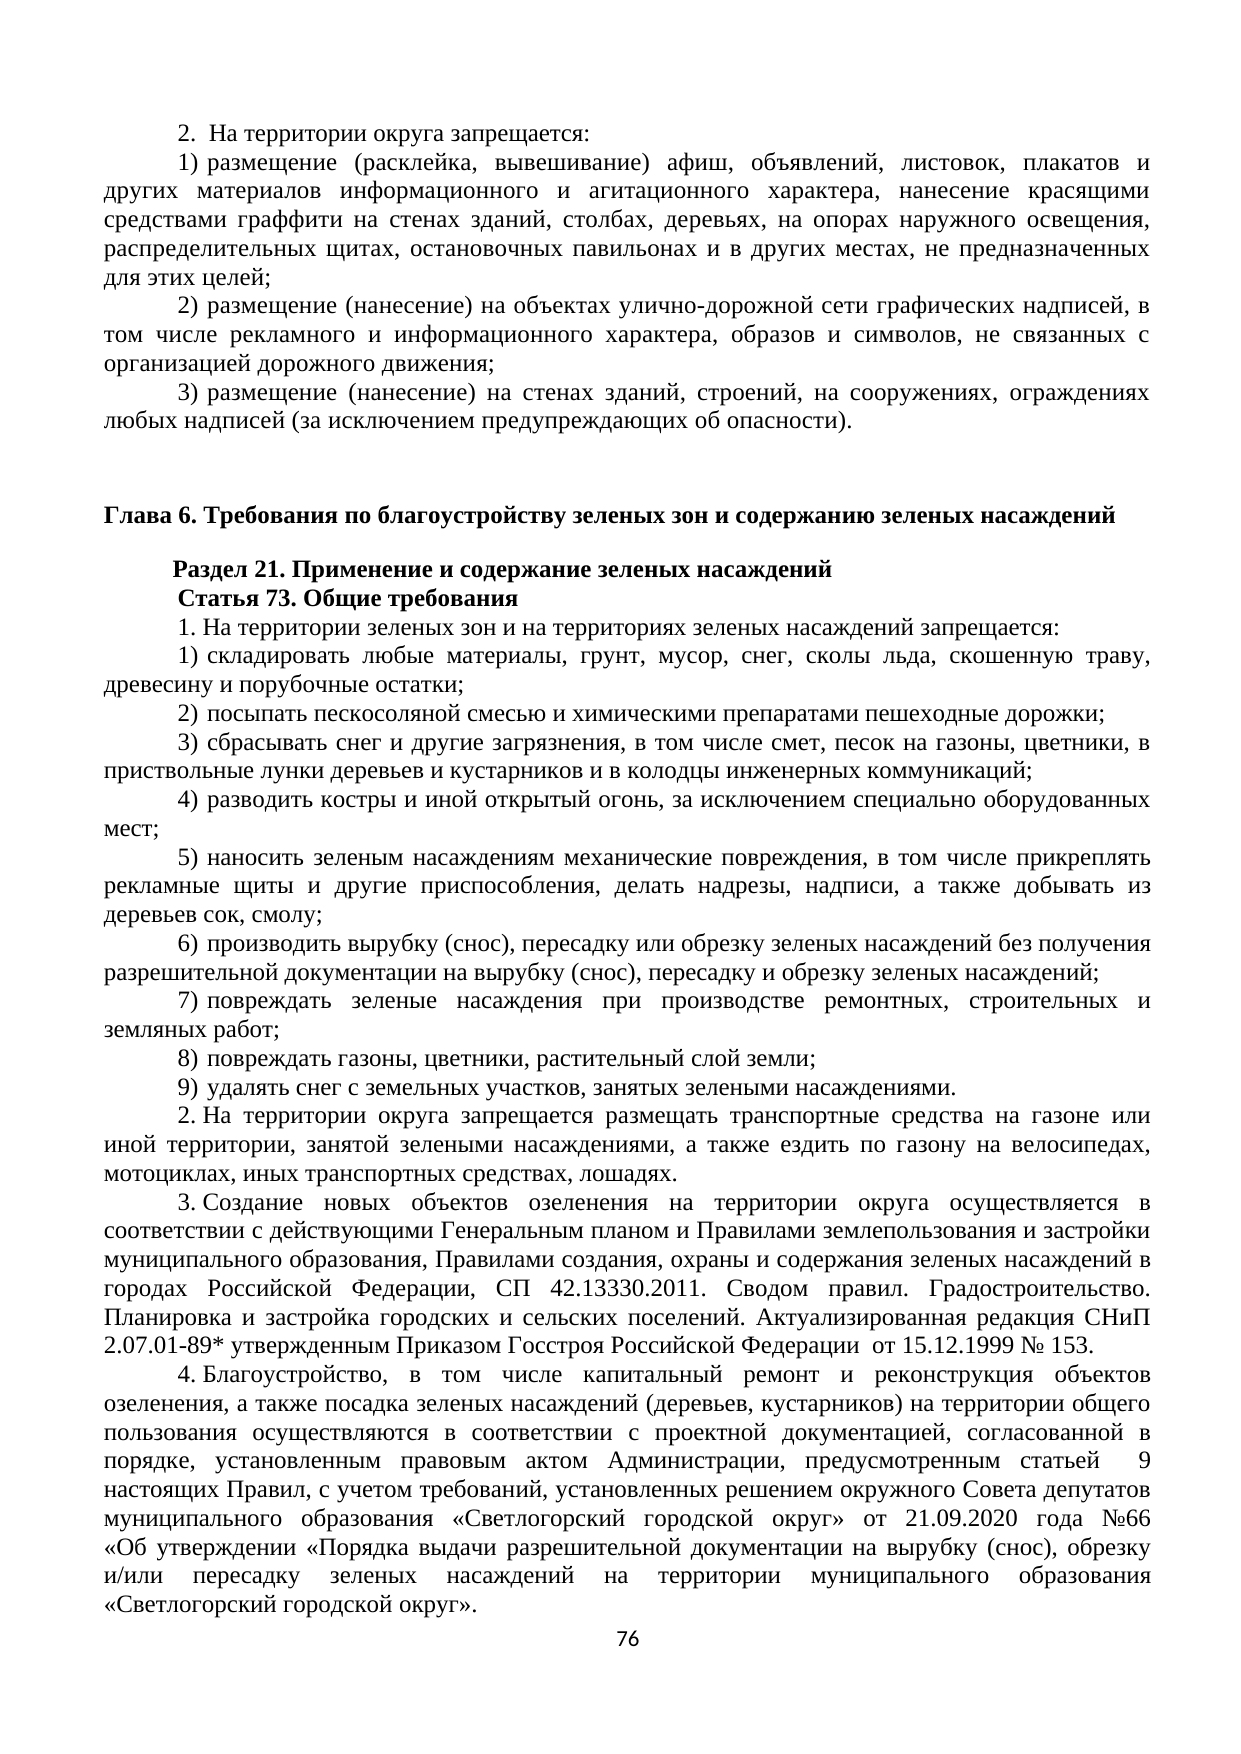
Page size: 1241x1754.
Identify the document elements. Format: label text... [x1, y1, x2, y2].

list размещение (нанесение) на стенах зданий, строений, на сооружениях, ограждениях любых надписей (за исключением предупреждающих об опасности). [103, 377, 1152, 434]
subtitle складировать любые материалы, грунт, мусор, снег, сколы льда, скошенную траву, древесину и порубочные остатки; [103, 641, 1152, 698]
subtitle Общие требования [103, 583, 1152, 612]
subtitle На территории зеленых зон и на территориях зеленых насаждений запрещается: [103, 612, 1152, 641]
subtitle посыпать пескосоляной смесью и химическими препаратами пешеходные дорожки; [103, 698, 1152, 727]
subtitle Требования по благоустройству зеленых зон и содержанию зеленых насаждений [103, 501, 1152, 529]
subtitle повреждать газоны, цветники, растительный слой земли; [103, 1043, 1152, 1072]
subtitle повреждать зеленые насаждения при производстве ремонтных, строительных и земляных работ; [103, 986, 1152, 1043]
subtitle Создание новых объектов озеленения на территории округа осуществляется в соответствии с действующими Генеральным планом и Правилами землепользования и застройки муниципального образования, Правилами создания, охраны и содержания зеленых насаждений в городах Российской Федерации, СП 42.13330.2011. Сводом правил. Градостроительство. Планировка и застройка городских и сельских поселений. Актуализированная редакция СНиП 2.07.01-89* утвержденным Приказом Госстроя Российской Федерации от 15.12.1999 № 153. [103, 1187, 1152, 1359]
subtitle Раздел 21. Применение и содержание зеленых насаждений [103, 554, 1152, 583]
subtitle На территории округа запрещается размещать транспортные средства на газоне или иной территории, занятой зелеными насаждениями, а также ездить по газону на велосипедах, мотоциклах, иных транспортных средствах, лошадях. [103, 1101, 1152, 1187]
subtitle удалять снег с земельных участков, занятых зелеными насаждениями. [103, 1072, 1152, 1101]
subtitle разводить костры и иной открытый огонь, за исключением специально оборудованных мест; [103, 784, 1152, 842]
subtitle производить вырубку (снос), пересадку или обрезку зеленых насаждений без получения разрешительной документации на вырубку (снос), пересадку и обрезку зеленых насаждений; [103, 928, 1152, 986]
text 2. На территории округа запрещается: [103, 118, 1152, 147]
list размещение (расклейка, вывешивание) афиш, объявлений, листовок, плакатов и других материалов информационного и агитационного характера, нанесение красящими средствами граффити на стенах зданий, столбах, деревьях, на опорах наружного освещения, распределительных щитах, остановочных павильонах и в других местах, не предназначенных для этих целей; [103, 147, 1152, 291]
subtitle наносить зеленым насаждениям механические повреждения, в том числе прикреплять рекламные щиты и другие приспособления, делать надрезы, надписи, а также добывать из деревьев сок, смолу; [103, 842, 1152, 928]
subtitle сбрасывать снег и другие загрязнения, в том числе смет, песок на газоны, цветники, в приствольные лунки деревьев и кустарников и в колодцы инженерных коммуникаций; [103, 727, 1152, 784]
subtitle Благоустройство, в том числе капитальный ремонт и реконструкция объектов озеленения, а также посадка зеленых насаждений (деревьев, кустарников) на территории общего пользования осуществляются в соответствии с проектной документацией, согласованной в порядке, установленным правовым актом Администрации, предусмотренным статьей 9 настоящих Правил, с учетом требований, установленных решением окружного Совета депутатов муниципального образования «Светлогорский городской округ» от 21.09.2020 года №66 «Об утверждении «Порядка выдачи разрешительной документации на вырубку (снос), обрезку и/или пересадку зеленых насаждений на территории муниципального образования «Светлогорский городской округ». [103, 1359, 1152, 1618]
list размещение (нанесение) на объектах улично-дорожной сети графических надписей, в том числе рекламного и информационного характера, образов и символов, не связанных с организацией дорожного движения; [103, 291, 1152, 377]
